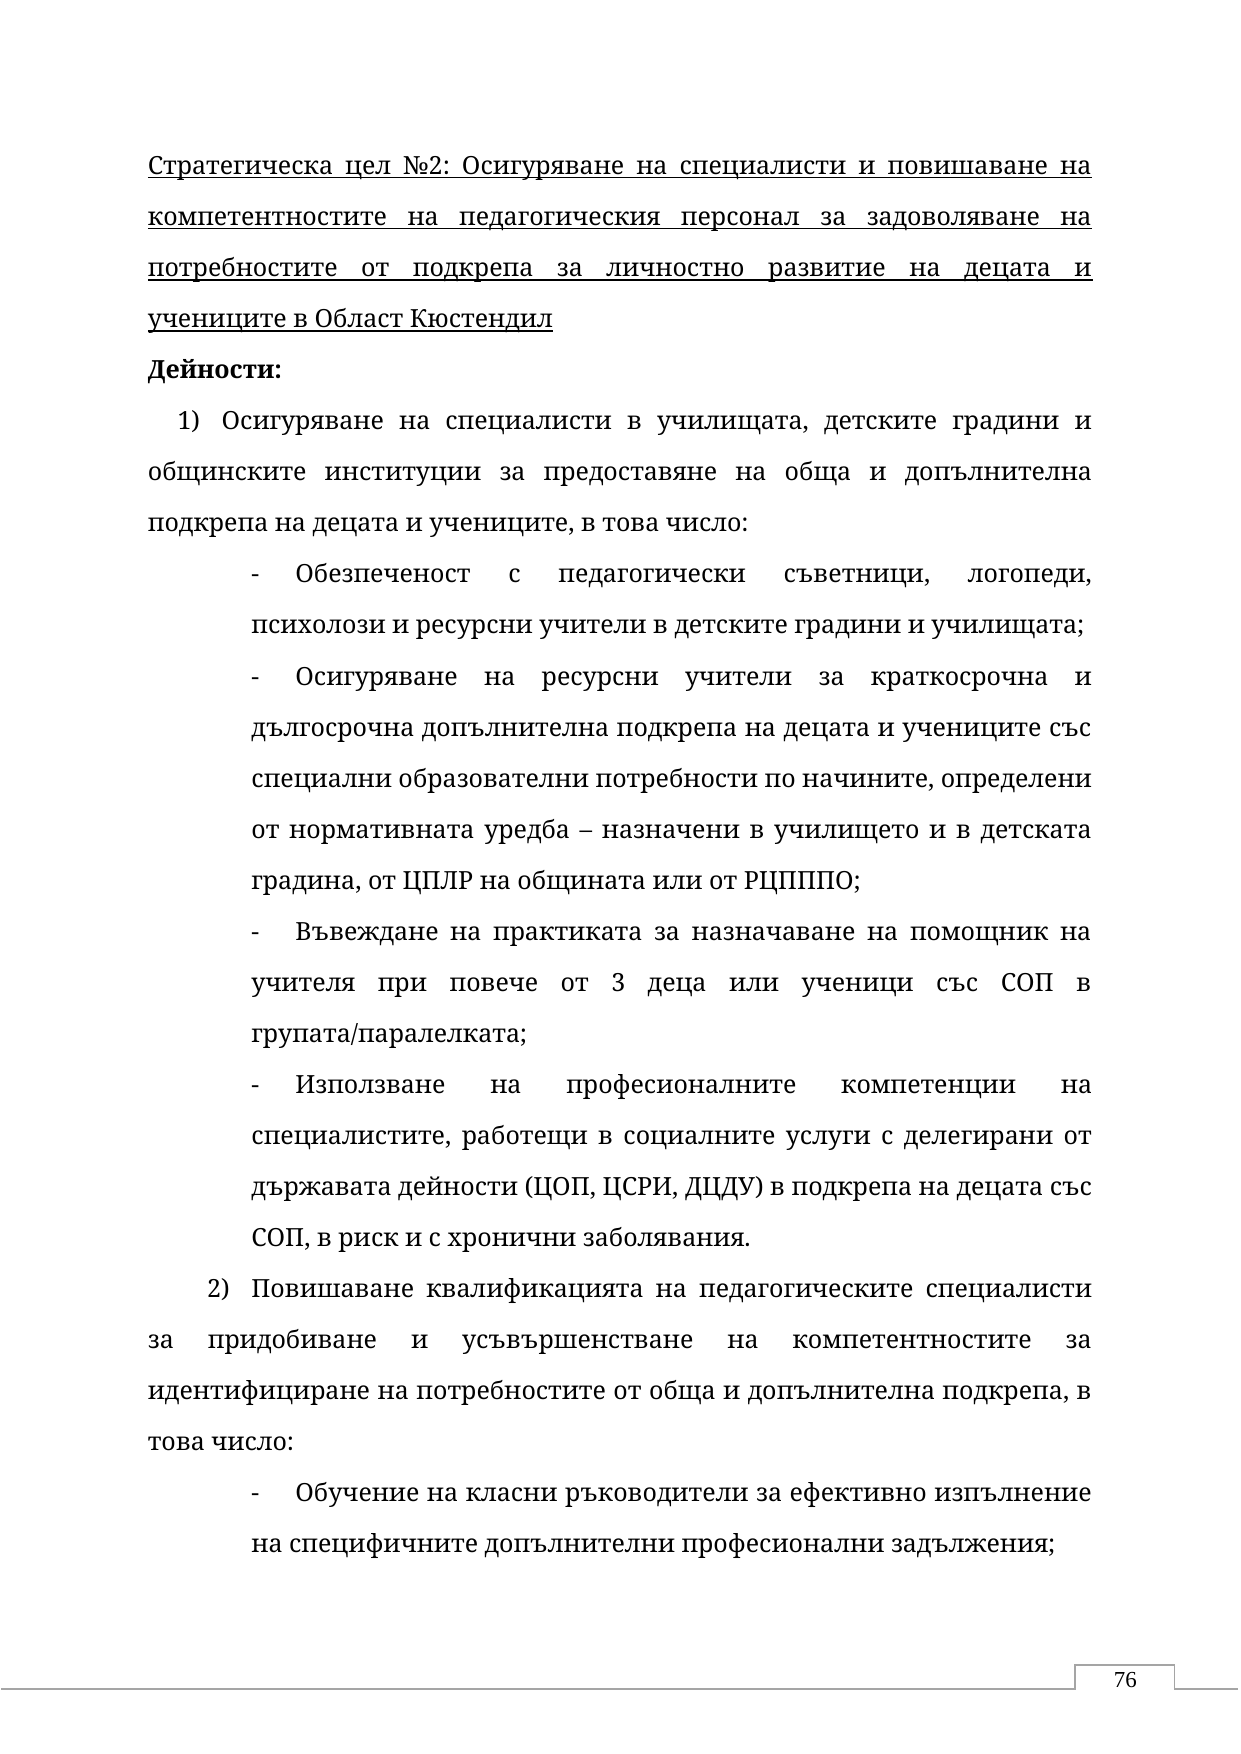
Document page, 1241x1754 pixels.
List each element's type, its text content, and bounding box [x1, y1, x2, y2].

text 1) Осигуряване на специалисти в училищата, детските градини и общинските институции за предоставяне на обща и допълнителна подкрепа на децата и учениците, в това число: [148, 403, 1092, 539]
text Стратегическа цел №2: Осигуряване на специалисти и повишаване на компетентностите на педагогическия персонал за задоволяване на потребностите от подкрепа за личностно развитие на децата и учениците в Област Кюстендил [148, 148, 1092, 177]
text - Използване на професионалните компетенции на специалистите, работещи в социалните услуги с делегирани от държавата дейности (ЦОП, ЦСРИ, ДЦДУ) в подкрепа на децата със СОП, в риск и с хронични заболявания. [251, 1066, 1092, 1254]
text Стратегическа цел №2: Осигуряване на специалисти и повишаване на компетентностите на педагогическия персонал за задоволяване на потребностите от подкрепа за личностно развитие на децата и учениците в Област Кюстендил [148, 229, 1092, 279]
text 2) Повишаване квалификацията на педагогическите специалисти за придобиване и усъвършенстване на компетентностите за идентифициране на потребностите от обща и допълнителна подкрепа, в това число: [148, 1271, 1092, 1458]
text Дейности: [148, 352, 1092, 386]
text - Въвеждане на практиката за назначаване на помощник на учителя при повече от 3 деца или ученици със СОП в групата/паралелката; [251, 913, 1092, 1049]
text Стратегическа цел №2: Осигуряване на специалисти и повишаване на компетентностите на педагогическия персонал за задоволяване на потребностите от подкрепа за личностно развитие на децата и учениците в Област Кюстендил [148, 281, 1092, 335]
text - Обучение на класни ръководители за ефективно изпълнение на специфичните допълнителни професионални задължения; [251, 1475, 1092, 1560]
text Стратегическа цел №2: Осигуряване на специалисти и повишаване на компетентностите на педагогическия персонал за задоволяване на потребностите от подкрепа за личностно развитие на децата и учениците в Област Кюстендил [148, 178, 1092, 228]
text - Осигуряване на ресурсни учители за краткосрочна и дългосрочна допълнителна подкрепа на децата и учениците със специални образователни потребности по начините, определени от нормативната уредба – назначени в училището и в детската градина, от ЦПЛР на общината или от РЦПППО; [251, 658, 1092, 896]
text - Обезпеченост с педагогически съветници, логопеди, психолози и ресурсни учители в детските градини и училищата; [251, 556, 1092, 641]
